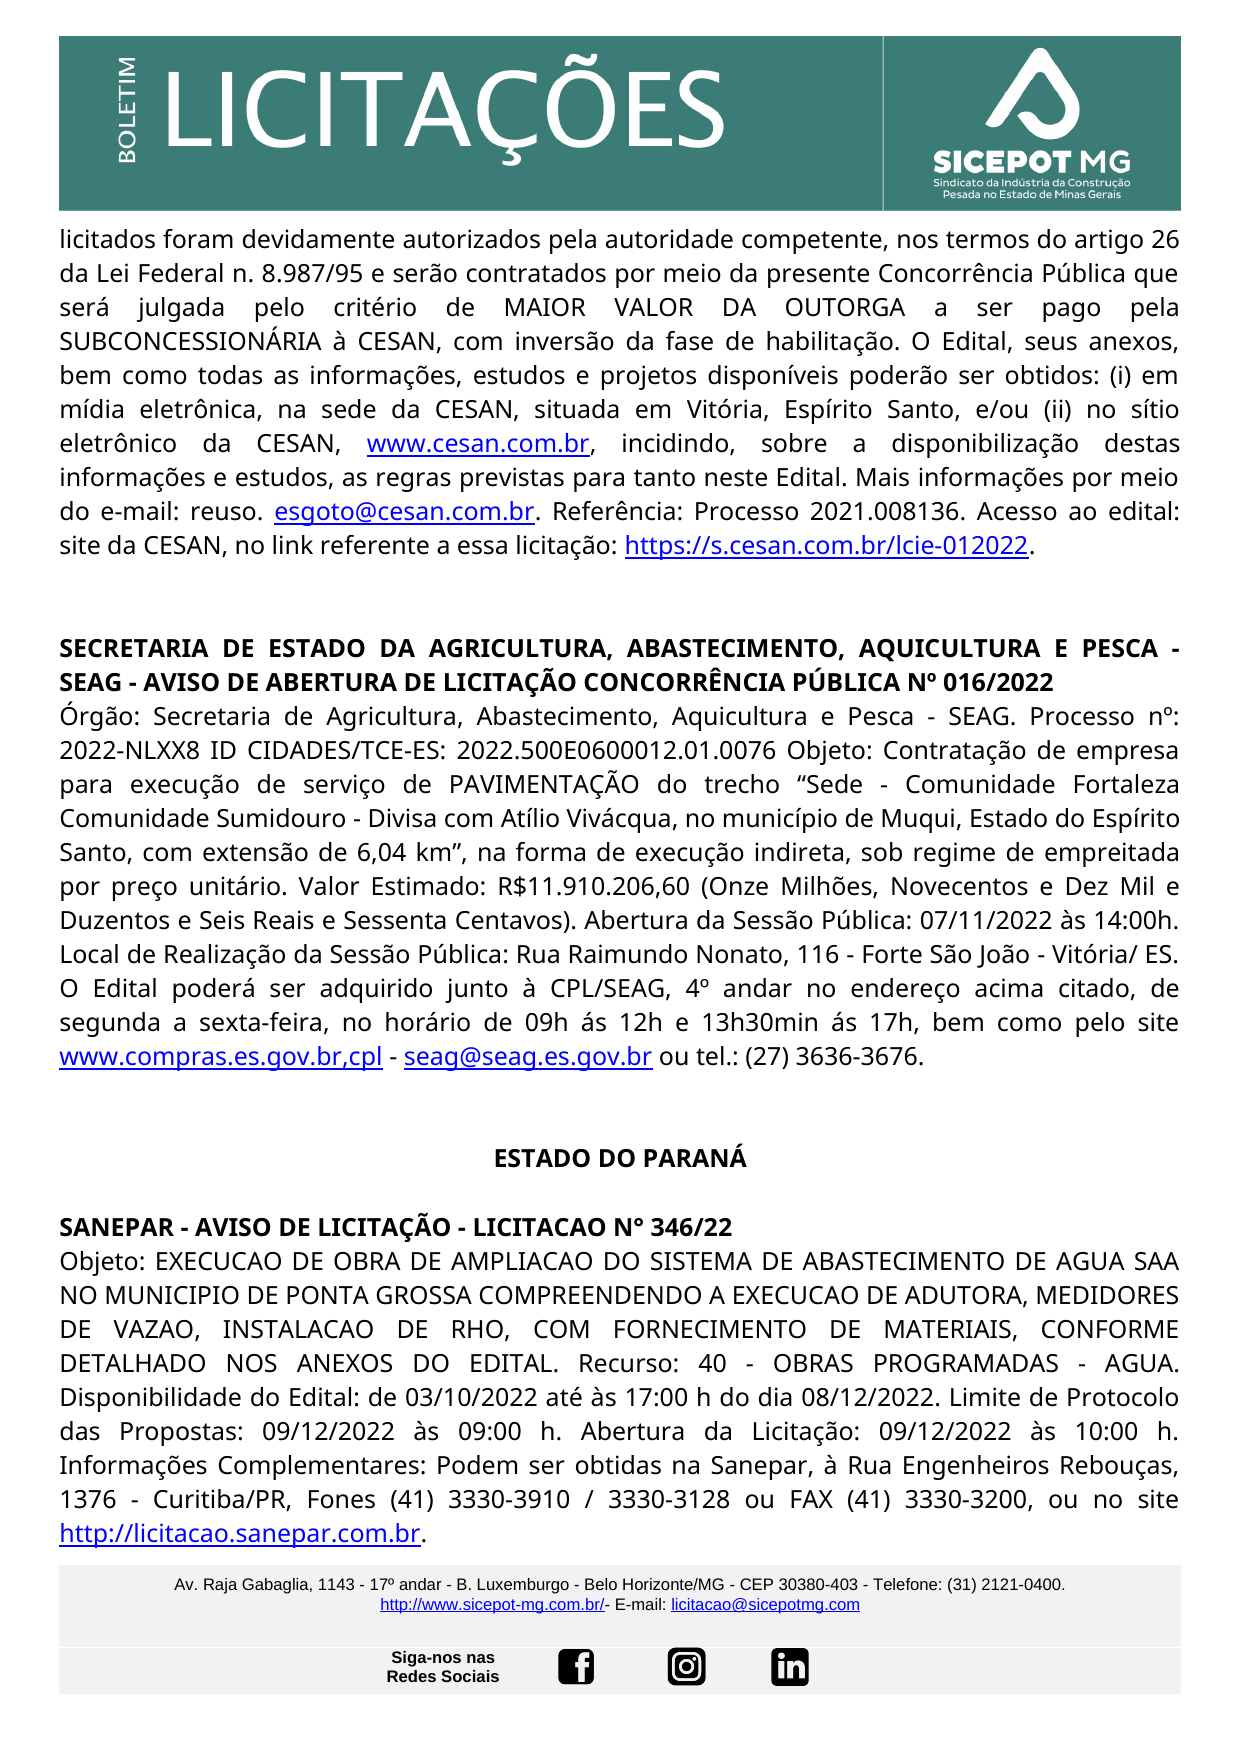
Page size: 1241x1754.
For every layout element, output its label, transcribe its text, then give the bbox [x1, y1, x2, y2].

text SANEPAR - AVISO DE LICITAÇÃO - LICITACAO N° 346/22 [59, 1209, 1181, 1243]
text Órgão: Secretaria de Agricultura, Abastecimento, Aquicultura e Pesca - SEAG. Processo nº: 2022-NLXX8 ID CIDADES/TCE-ES: 2022.500E0600012.01.0076 Objeto: Contratação de empresa para execução de serviço de PAVIMENTAÇÃO do trecho “Sede - Comunidade Fortaleza Comunidade Sumidouro - Divisa com Atílio Vivácqua, no município de Muqui, Estado do Espírito Santo, com extensão de 6,04 km”, na forma de execução indireta, sob regime de empreitada por preço unitário. Valor Estimado: R$11.910.206,60 (Onze Milhões, Novecentos e Dez Mil e Duzentos e Seis Reais e Sessenta Centavos). Abertura da Sessão Pública: 07/11/2022 às 14:00h. Local de Realização da Sessão Pública: Rua Raimundo Nonato, 116 - Forte São João - Vitória/ ES. O Edital poderá ser adquirido junto à CPL/SEAG, 4º andar no endereço acima citado, de segunda a sexta-feira, no horário de 09h ás 12h e 13h30min ás 17h, bem como pelo site www.compras.es.gov.br,cpl - seag@seag.es.gov.br ou tel.: (27) 3636-3676. [59, 698, 1181, 1073]
picture [59, 36, 1181, 211]
text Objeto: EXECUCAO DE OBRA DE AMPLIACAO DO SISTEMA DE ABASTECIMENTO DE AGUA SAA NO MUNICIPIO DE PONTA GROSSA COMPREENDENDO A EXECUCAO DE ADUTORA, MEDIDORES DE VAZAO, INSTALACAO DE RHO, COM FORNECIMENTO DE MATERIAIS, CONFORME DETALHADO NOS ANEXOS DO EDITAL. Recurso: 40 - OBRAS PROGRAMADAS - AGUA. Disponibilidade do Edital: de 03/10/2022 até às 17:00 h do dia 08/12/2022. Limite de Protocolo das Propostas: 09/12/2022 às 09:00 h. Abertura da Licitação: 09/12/2022 às 10:00 h. Informações Complementares: Podem ser obtidas na Sanepar, à Rua Engenheiros Rebouças, 1376 - Curitiba/PR, Fones (41) 3330-3910 / 3330-3128 ou FAX (41) 3330-3200, ou no site http://licitacao.sanepar.com.br. [59, 1243, 1181, 1550]
picture [557, 1648, 594, 1685]
picture [667, 1647, 706, 1686]
text SECRETARIA DE ESTADO DA AGRICULTURA, ABASTECIMENTO, AQUICULTURA E PESCA - SEAG - AVISO DE ABERTURA DE LICITAÇÃO CONCORRÊNCIA PÚBLICA Nº 016/2022 [59, 630, 1181, 698]
picture [771, 1648, 809, 1686]
text ESTADO DO PARANÁ [59, 1141, 1181, 1175]
